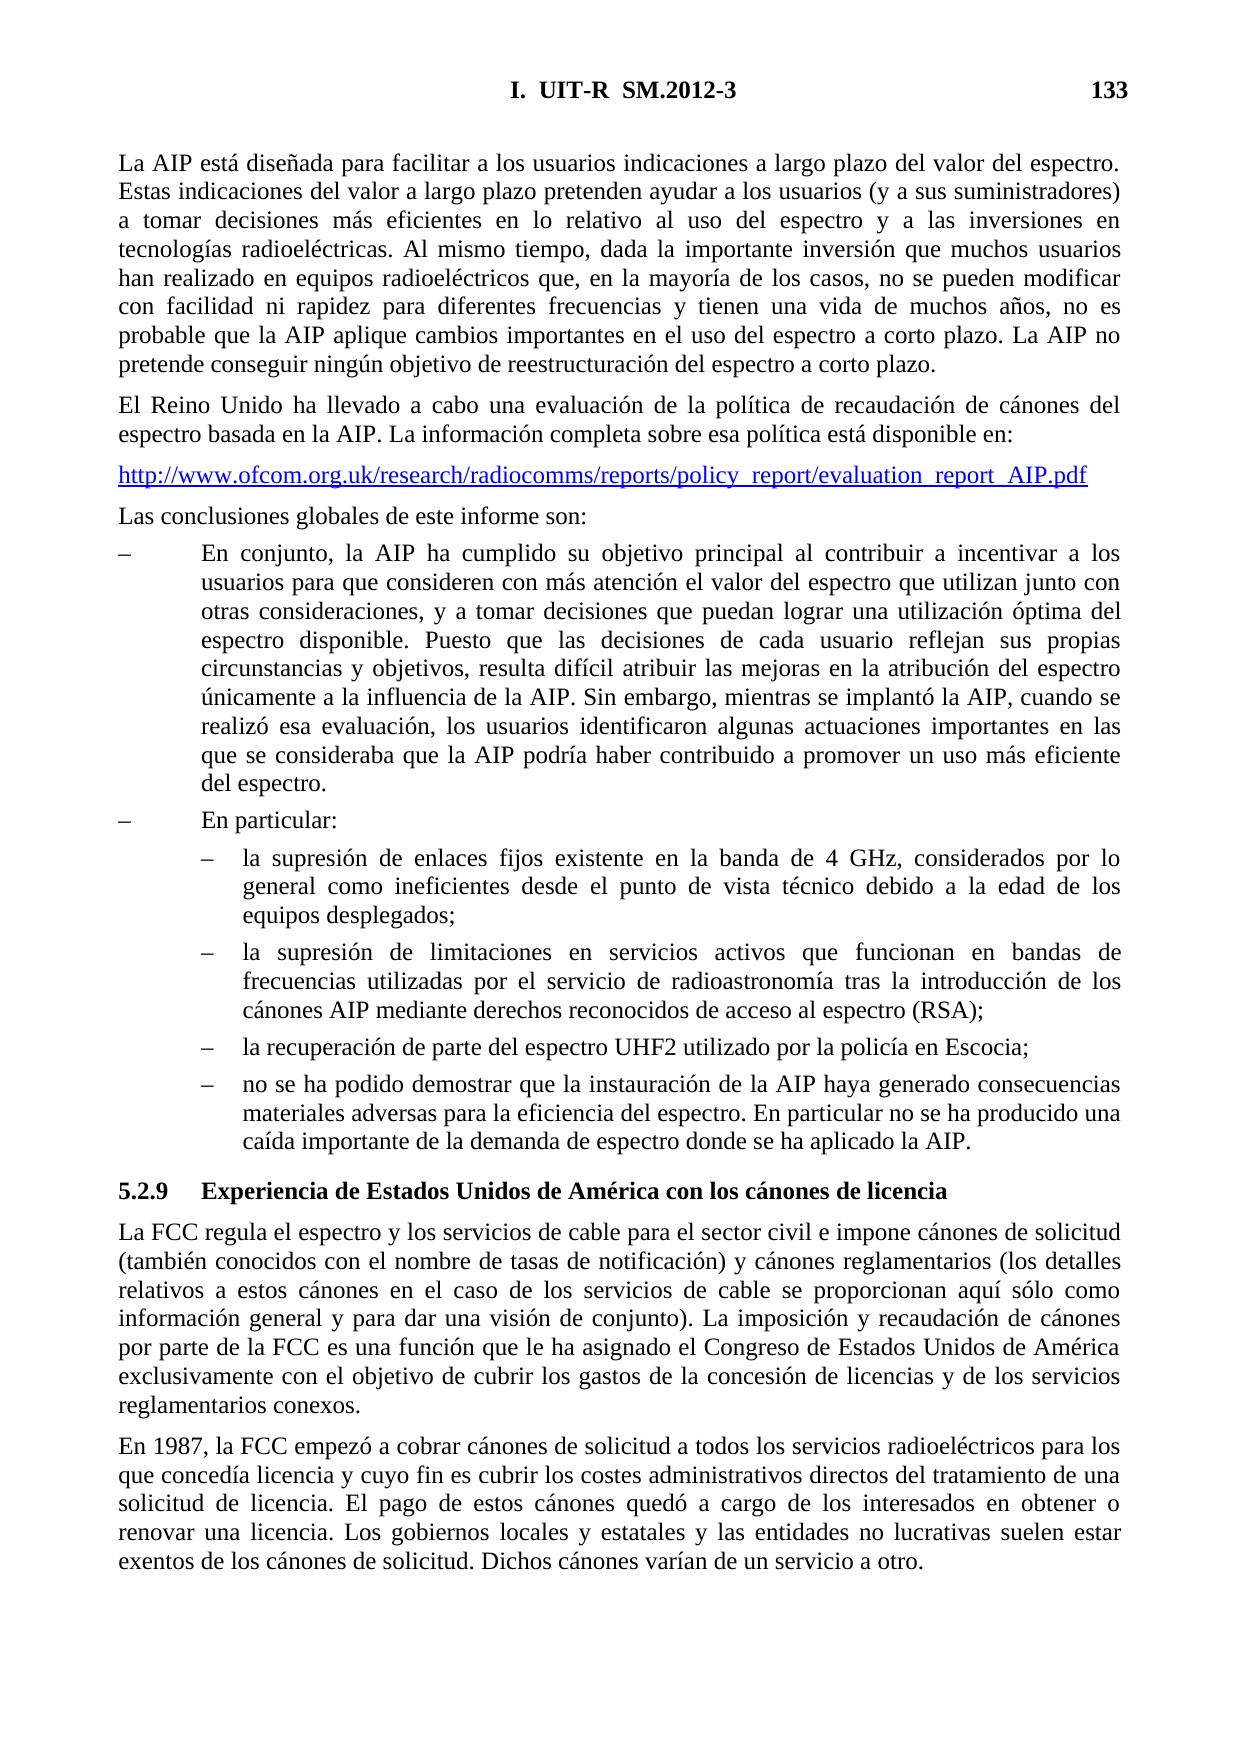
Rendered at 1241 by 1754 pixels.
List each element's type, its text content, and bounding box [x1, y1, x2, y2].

text – la recuperación de parte del espectro UHF2 utilizado por la policía en Escocia; [201, 1032, 1122, 1061]
text Las conclusiones globales de este informe son: [118, 501, 1122, 530]
text – En conjunto, la AIP ha cumplido su objetivo principal al contribuir a incentivar a los usuarios para que consideren con más atención el valor del espectro que utilizan junto con otras consideraciones, y a tomar decisiones que puedan lograr una utilización óptima del espectro disponible. Puesto que las decisiones de cada usuario reflejan sus propias circunstancias y objetivos, resulta difícil atribuir las mejoras en la atribución del espectro únicamente a la influencia de la AIP. Sin embargo, mientras se implantó la AIP, cuando se realizó esa evaluación, los usuarios identificaron algunas actuaciones importantes en las que se consideraba que la AIP podría haber contribuido a promover un uso más eficiente del espectro. [118, 538, 1122, 797]
text – no se ha podido demostrar que la instauración de la AIP haya generado consecuencias materiales adversas para la eficiencia del espectro. En particular no se ha producido una caída importante de la demanda de espectro donde se ha aplicado la AIP. [201, 1069, 1122, 1155]
text – la supresión de enlaces fijos existente en la banda de 4 GHz, considerados por lo general como ineficientes desde el punto de vista técnico debido a la edad de los equipos desplegados; [201, 843, 1122, 929]
text http://www.ofcom.org.uk/research/radiocomms/reports/policy_report/evaluation_report_AIP.pdf [118, 460, 1122, 489]
text La FCC regula el espectro y los servicios de cable para el sector civil e impone cánones de solicitud (también conocidos con el nombre de tasas de notificación) y cánones reglamentarios (los detalles relativos a estos cánones en el caso de los servicios de cable se proporcionan aquí sólo como información general y para dar una visión de conjunto). La imposición y recaudación de cánones por parte de la FCC es una función que le ha asignado el Congreso de Estados Unidos de América exclusivamente con el objetivo de cubrir los gastos de la concesión de licencias y de los servicios reglamentarios conexos. [118, 1217, 1122, 1418]
subtitle 5.2.9 Experiencia de Estados Unidos de América con los cánones de licencia [118, 1176, 1122, 1205]
text – En particular: [118, 806, 1122, 834]
text En 1987, la FCC empezó a cobrar cánones de solicitud a todos los servicios radioeléctricos para los que concedía licencia y cuyo fin es cubrir los costes administrativos directos del tratamiento de una solicitud de licencia. El pago de estos cánones quedó a cargo de los interesados en obtener o renovar una licencia. Los gobiernos locales y estatales y las entidades no lucrativas suelen estar exentos de los cánones de solicitud. Dichos cánones varían de un servicio a otro. [118, 1431, 1122, 1575]
text La AIP está diseñada para facilitar a los usuarios indicaciones a largo plazo del valor del espectro. Estas indicaciones del valor a largo plazo pretenden ayudar a los usuarios (y a sus suministradores) a tomar decisiones más eficientes en lo relativo al uso del espectro y a las inversiones en tecnologías radioeléctricas. Al mismo tiempo, dada la importante inversión que muchos usuarios han realizado en equipos radioeléctricos que, en la mayoría de los casos, no se pueden modificar con facilidad ni rapidez para diferentes frecuencias y tienen una vida de muchos años, no es probable que la AIP aplique cambios importantes en el uso del espectro a corto plazo. La AIP no pretende conseguir ningún objetivo de reestructuración del espectro a corto plazo. [118, 148, 1122, 378]
text El Reino Unido ha llevado a cabo una evaluación de la política de recaudación de cánones del espectro basada en la AIP. La información completa sobre esa política está disponible en: [118, 390, 1122, 448]
text – la supresión de limitaciones en servicios activos que funcionan en bandas de frecuencias utilizadas por el servicio de radioastronomía tras la introducción de los cánones AIP mediante derechos reconocidos de acceso al espectro (RSA); [201, 937, 1122, 1023]
